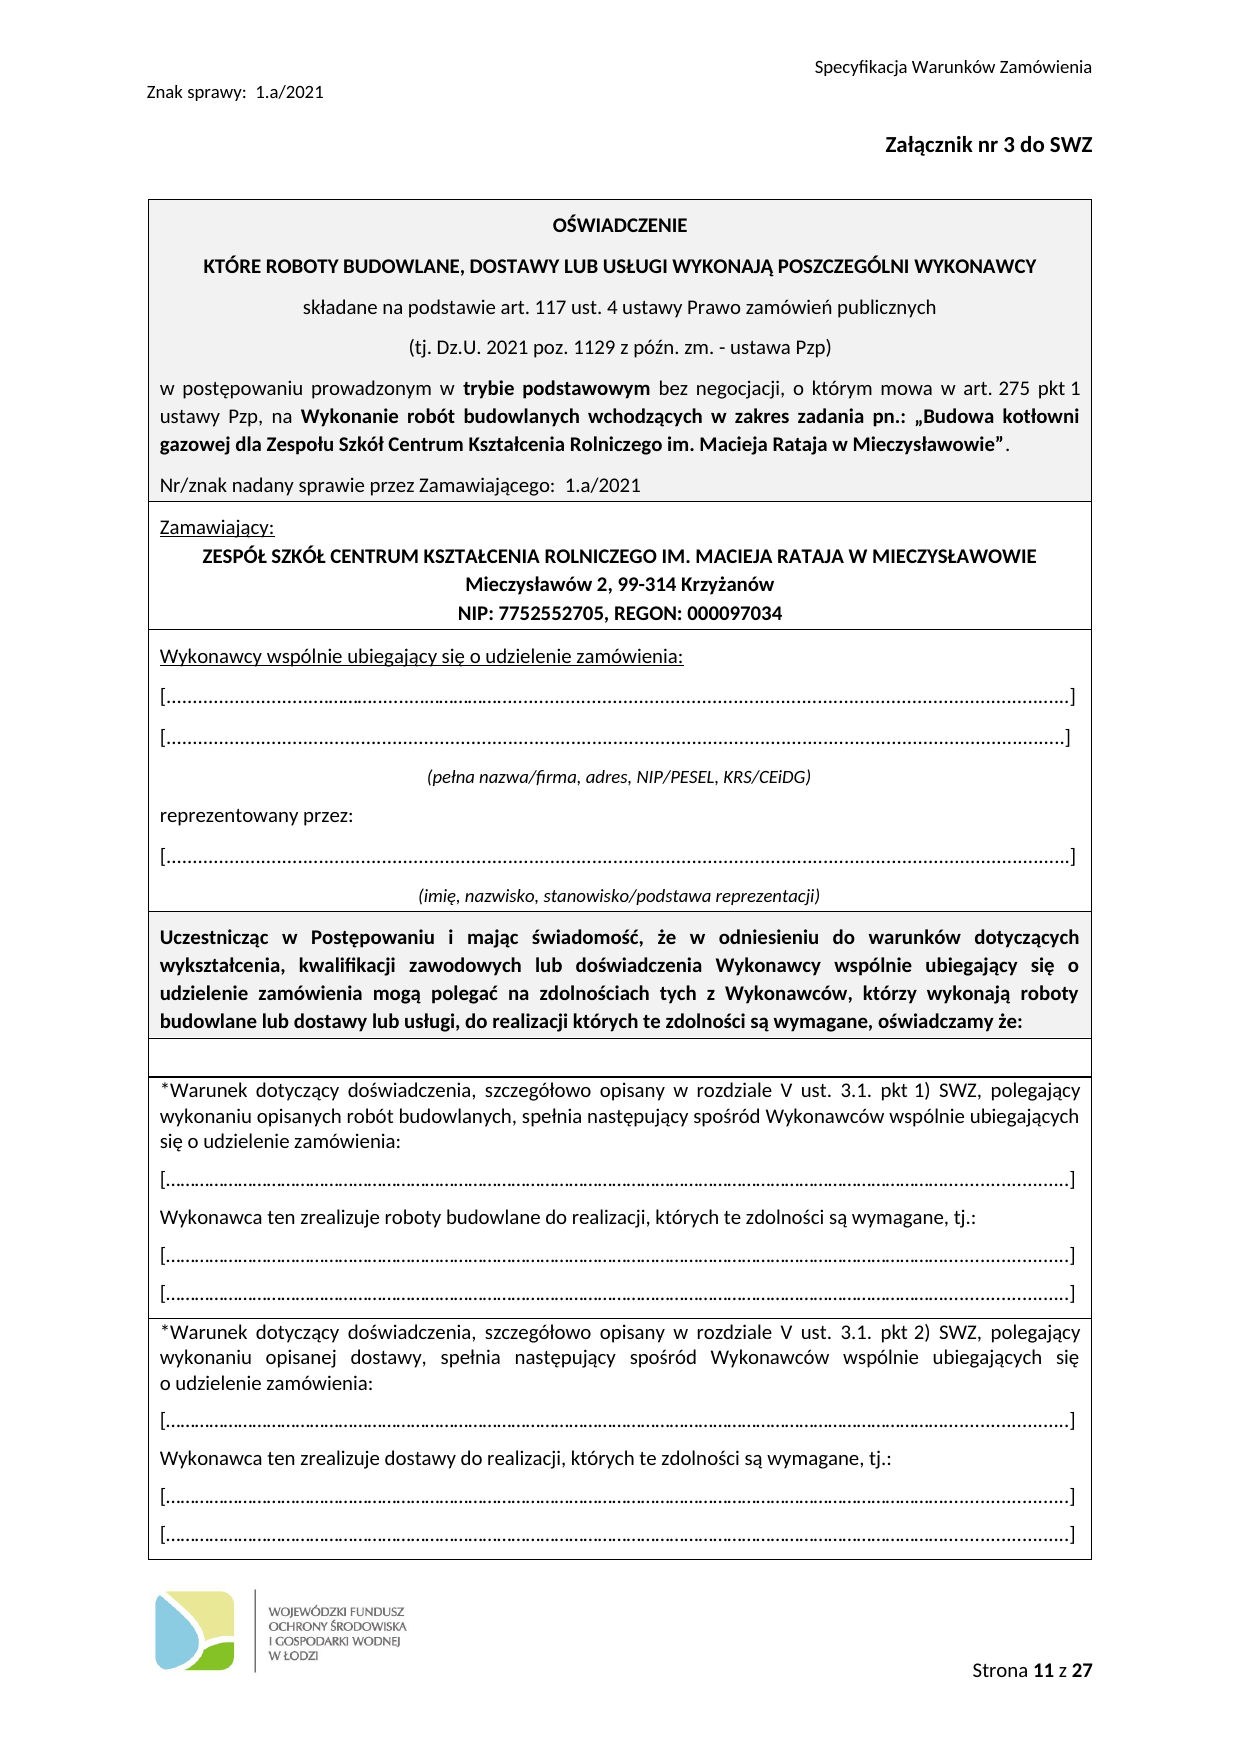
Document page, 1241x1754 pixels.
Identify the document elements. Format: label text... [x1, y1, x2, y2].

table_cell *Warunek dotyczący doświadczenia, szczegółowo opisany w rozdziale V ust. 3.1. pkt 2) SWZ, polegający wykonaniu opisanej dostawy, spełnia następujący spośród Wykonawców wspólnie ubiegających się o udzielenie zamówienia: [………………………………………………………………………………………………………………………………………………........................] Wykonawca ten zrealizuje dostawy do realizacji, których te zdolności są wymagane, tj.: [………………………………………………………………………………………………………………………………………………........................] [………………………………………………………………………………………………………………………………………………........................] [149, 1319, 1091, 1559]
table_cell [149, 1039, 1091, 1076]
table_cell Zamawiający: ZESPÓŁ SZKÓŁ CENTRUM KSZTAŁCENIA ROLNICZEGO IM. MACIEJA RATAJA W MIECZYSŁAWOWIE Mieczysławów 2, 99-314 Krzyżanów NIP: 7752552705, REGON: 000097034 [149, 502, 1091, 629]
picture [147, 1583, 414, 1678]
table_cell *Warunek dotyczący doświadczenia, szczegółowo opisany w rozdziale V ust. 3.1. pkt 1) SWZ, polegający wykonaniu opisanych robót budowlanych, spełnia następujący spośród Wykonawców wspólnie ubiegających się o udzielenie zamówienia: [………………………………………………………………………………………………………………………………………………........................] Wykonawca ten zrealizuje roboty budowlane do realizacji, których te zdolności są wymagane, tj.: [………………………………………………………………………………………………………………………………………………........................] [………………………………………………………………………………………………………………………………………………........................] [149, 1078, 1091, 1318]
text Załącznik nr 3 do SWZ [148, 131, 1092, 159]
table_cell Wykonawcy wspólnie ubiegający się o udzielenie zamówienia: [...............................………..........…………….............................................................................................................] [...........................................................................................................................................................................] (pełna nazwa/firma, adres, NIP/PESEL, KRS/CEiDG) reprezentowany przez: [............................................................................................................................................................................] (imię, nazwisko, stanowisko/podstawa reprezentacji) [149, 630, 1091, 911]
table_cell Uczestnicząc w Postępowaniu i mając świadomość, że w odniesieniu do warunków dotyczących wykształcenia, kwalifikacji zawodowych lub doświadczenia Wykonawcy wspólnie ubiegający się o udzielenie zamówienia mogą polegać na zdolnościach tych z Wykonawców, którzy wykonają roboty budowlane lub dostawy lub usługi, do realizacji których te zdolności są wymagane, oświadczamy że: [149, 912, 1091, 1037]
table_header OŚWIADCZENIE KTÓRE ROBOTY BUDOWLANE, DOSTAWY LUB USŁUGI WYKONAJĄ POSZCZEGÓLNI WYKONAWCY składane na podstawie art. 117 ust. 4 ustawy Prawo zamówień publicznych (tj. Dz.U. 2021 poz. 1129 z późn. zm. - ustawa Pzp) w postępowaniu prowadzonym w trybie podstawowym bez negocjacji, o którym mowa w art. 275 pkt 1 ustawy Pzp, na Wykonanie robót budowlanych wchodzących w zakres zadania pn.: „Budowa kotłowni gazowej dla Zespołu Szkół Centrum Kształcenia Rolniczego im. Macieja Rataja w Mieczysławowie”. Nr/znak nadany sprawie przez Zamawiającego: 1.a/2021 [149, 200, 1091, 501]
